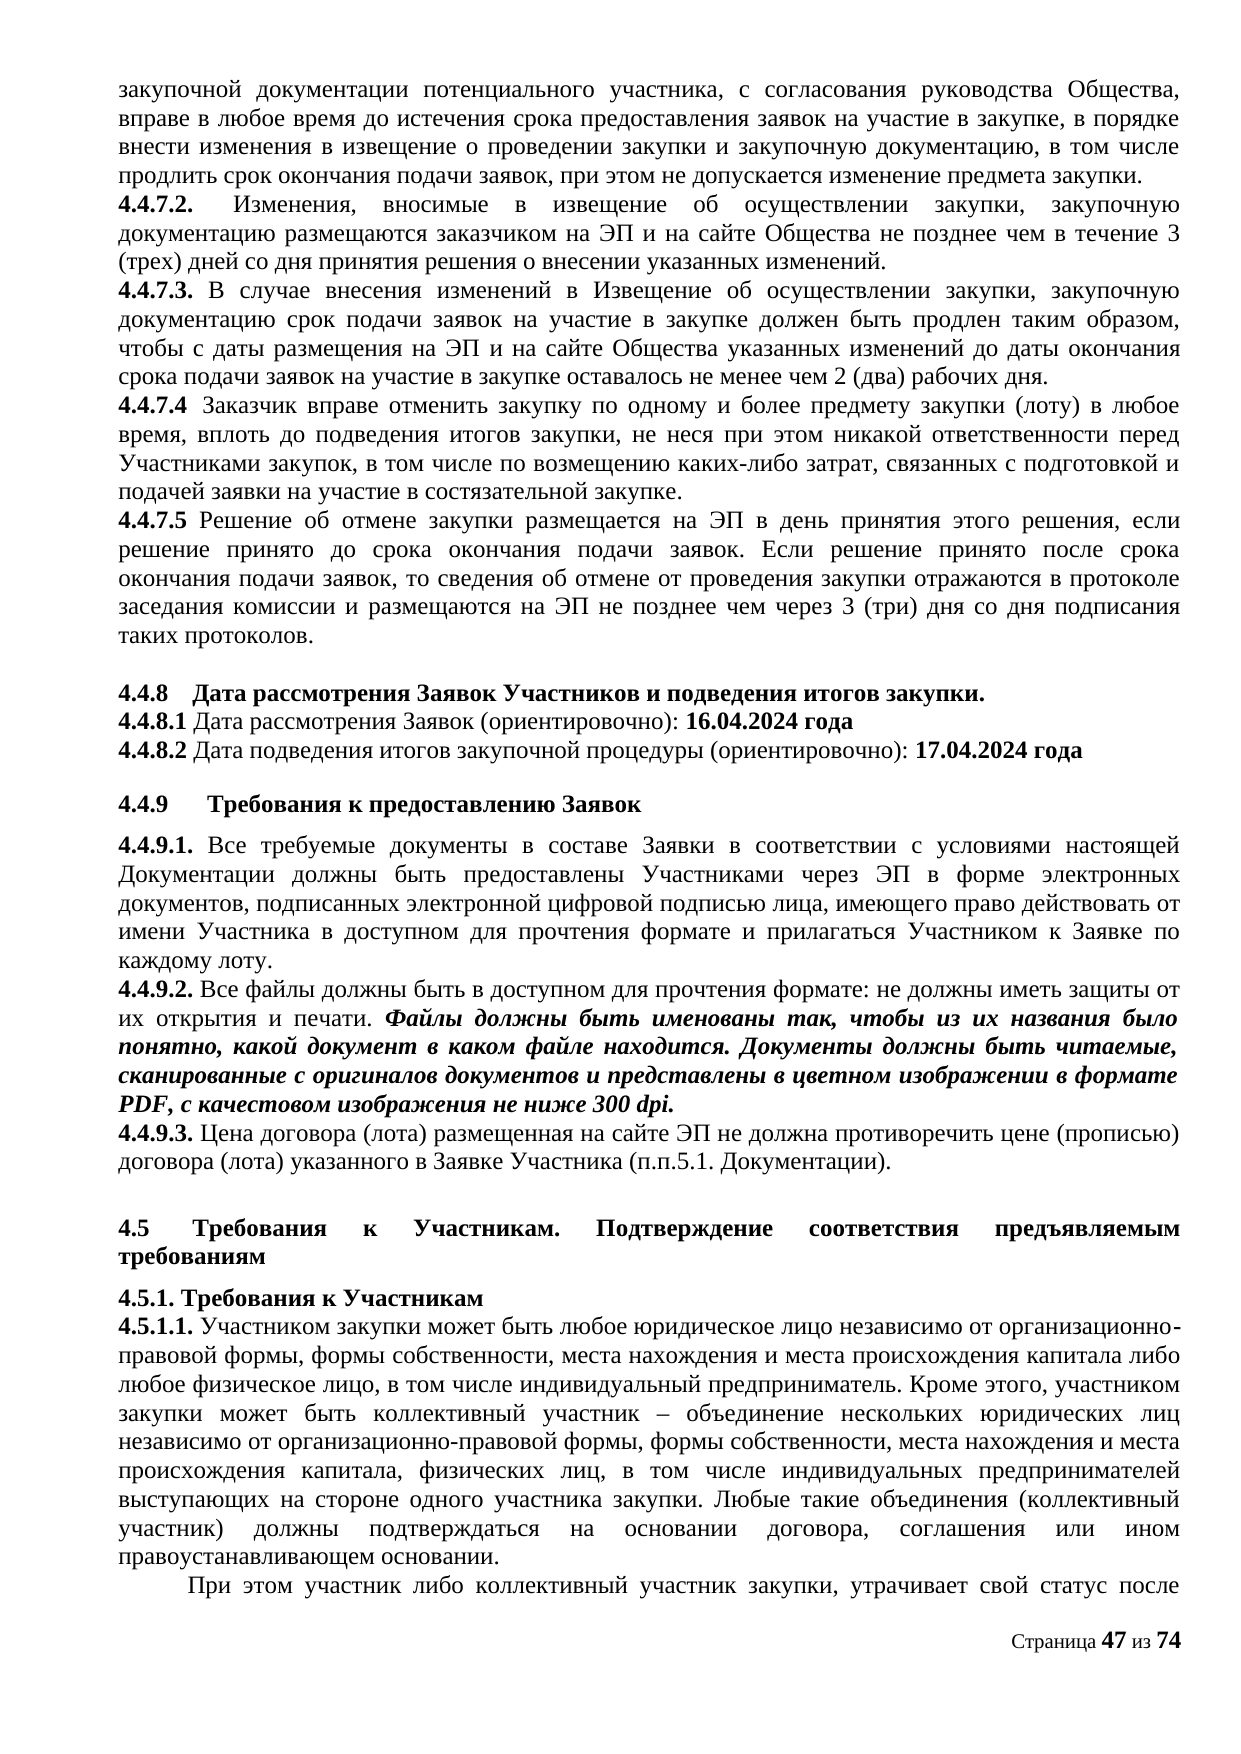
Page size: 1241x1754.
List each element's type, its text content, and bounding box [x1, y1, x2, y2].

text 4.4.9.3. Цена договора (лота) размещенная на сайте ЭП не должна противоречить цене (прописью) договора (лота) указанного в Заявке Участника (п.п.5.1. Документации). [118, 1118, 1181, 1175]
text 4.4.8.1 Дата рассмотрения Заявок (ориентировочно): 16.04.2024 года [118, 706, 1181, 735]
text 4.4.8.2 Дата подведения итогов закупочной процедуры (ориентировочно): 17.04.2024 года [118, 735, 1181, 764]
text 4.4.7.3. В случае внесения изменений в Извещение об осуществлении закупки, закупочную документацию срок подачи заявок на участие в закупке должен быть продлен таким образом, чтобы с даты размещения на ЭП и на сайте Общества указанных изменений до даты окончания срока подачи заявок на участие в закупке оставалось не менее чем 2 (два) рабочих дня. [118, 275, 1181, 390]
list Заказчик вправе отменить закупку по одному и более предмету закупки (лоту) в любое время, вплоть до подведения итогов закупки, не неся при этом никакой ответственности перед Участниками закупок, в том числе по возмещению каких-либо затрат, связанных с подготовкой и подачей заявки на участие в состязательной закупке. [118, 390, 1181, 505]
list Требования к Участникам. Подтверждение соответствия предъявляемым требованиям [118, 1213, 1181, 1270]
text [118, 1570, 1181, 1599]
text 4.4.9.1. Все требуемые документы в составе Заявки в соответствии с условиями настоящей Документации должны быть предоставлены Участниками через ЭП в форме электронных документов, подписанных электронной цифровой подписью лица, имеющего право действовать от имени Участника в доступном для прочтения формате и прилагаться Участником к Заявке по каждому лоту. [118, 830, 1181, 974]
text 4.4.7.5 Решение об отмене закупки размещается на ЭП в день принятия этого решения, если решение принято до срока окончания подачи заявок. Если решение принято после срока окончания подачи заявок, то сведения об отмене от проведения закупки отражаются в протоколе заседания комиссии и размещаются на ЭП не позднее чем через 3 (три) дня со дня подписания таких протоколов. [118, 505, 1181, 649]
list Требования к предоставлению Заявок [118, 789, 1181, 818]
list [118, 74, 1181, 189]
text 4.5.1. Требования к Участникам [118, 1283, 1181, 1311]
list Дата рассмотрения Заявок Участников и подведения итогов закупки. [118, 678, 1181, 706]
list Изменения, вносимые в извещение об осуществлении закупки, закупочную документацию размещаются заказчиком на ЭП и на сайте Общества не позднее чем в течение 3 (трех) дней со дня принятия решения о внесении указанных изменений. [118, 189, 1181, 275]
text 4.5.1.1. Участником закупки может быть любое юридическое лицо независимо от организационно-правовой формы, формы собственности, места нахождения и места происхождения капитала либо любое физическое лицо, в том числе индивидуальный предприниматель. Кроме этого, участником закупки может быть коллективный участник – объединение нескольких юридических лиц независимо от организационно-правовой формы, формы собственности, места нахождения и места происхождения капитала, физических лиц, в том числе индивидуальных предпринимателей выступающих на стороне одного участника закупки. Любые такие объединения (коллективный участник) должны подтверждаться на основании договора, соглашения или ином правоустанавливающем основании. [118, 1311, 1181, 1570]
text 4.4.9.2. Все файлы должны быть в доступном для прочтения формате: не должны иметь защиты от их открытия и печати. Файлы должны быть именованы так, чтобы из их названия было понятно, какой документ в каком файле находится. Документы должны быть читаемые, сканированные с оригиналов документов и представлены в цветном изображении в формате PDF, с качестовом изображения не ниже 300 dpi. [118, 974, 1181, 1118]
